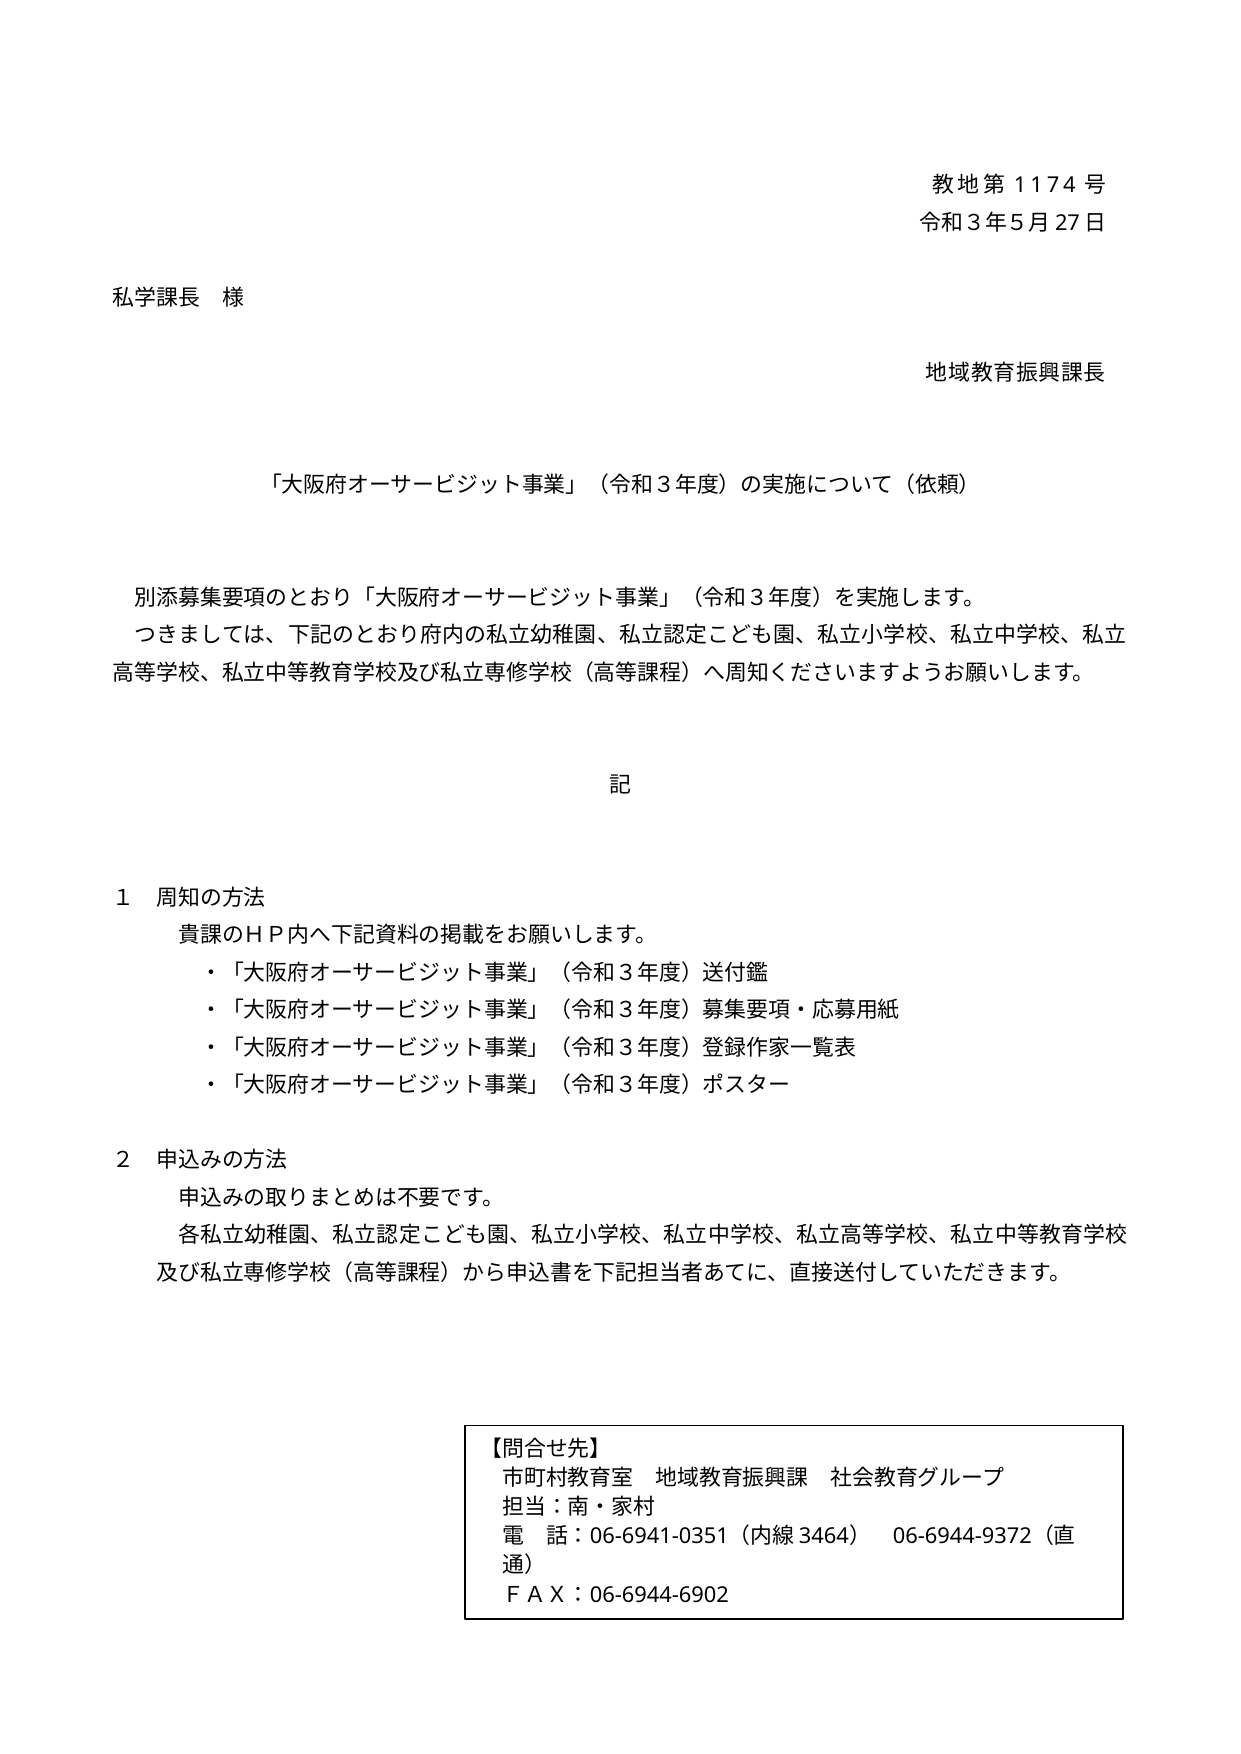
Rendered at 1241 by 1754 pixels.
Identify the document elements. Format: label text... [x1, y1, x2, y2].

text 別添募集要項のとおり「大阪府オーサービジット事業」（令和３年度）を実施します。 [112, 577, 1128, 614]
text ・「大阪府オーサービジット事業」（令和３年度）登録作家一覧表 [112, 1027, 1128, 1064]
text ２ 申込みの方法 [112, 1139, 1128, 1177]
text 「大阪府オーサービジット事業」（令和３年度）の実施について（依頼） [112, 464, 1128, 502]
text 貴課のＨＰ内へ下記資料の掲載をお願いします。 [156, 914, 1128, 952]
text 各私立幼稚園、私立認定こども園、私立小学校、私立中学校、私立高等学校、私立中等教育学校及び私立専修学校（高等課程）から申込書を下記担当者あてに、直接送付していただきます。 [156, 1214, 1128, 1289]
text 記 [112, 764, 1128, 802]
text つきましては、下記のとおり府内の私立幼稚園、私立認定こども園、私立小学校、私立中学校、私立高等学校、私立中等教育学校及び私立専修学校（高等課程）へ周知くださいますようお願いします。 [112, 614, 1128, 689]
text ・「大阪府オーサービジット事業」（令和３年度）ポスター [112, 1064, 1128, 1102]
text 令和３年５月27日 [112, 202, 1106, 239]
text ・「大阪府オーサービジット事業」（令和３年度）募集要項・応募用紙 [112, 989, 1128, 1027]
text １ 周知の方法 [112, 877, 1128, 914]
text 地域教育振興課長 [112, 352, 1106, 389]
text 私学課長 様 [112, 277, 1128, 314]
text 申込みの取りまとめは不要です。 [112, 1177, 1128, 1214]
text ・「大阪府オーサービジット事業」（令和３年度）送付鑑 [112, 952, 1128, 989]
text 教地第1174号 [112, 164, 1106, 202]
